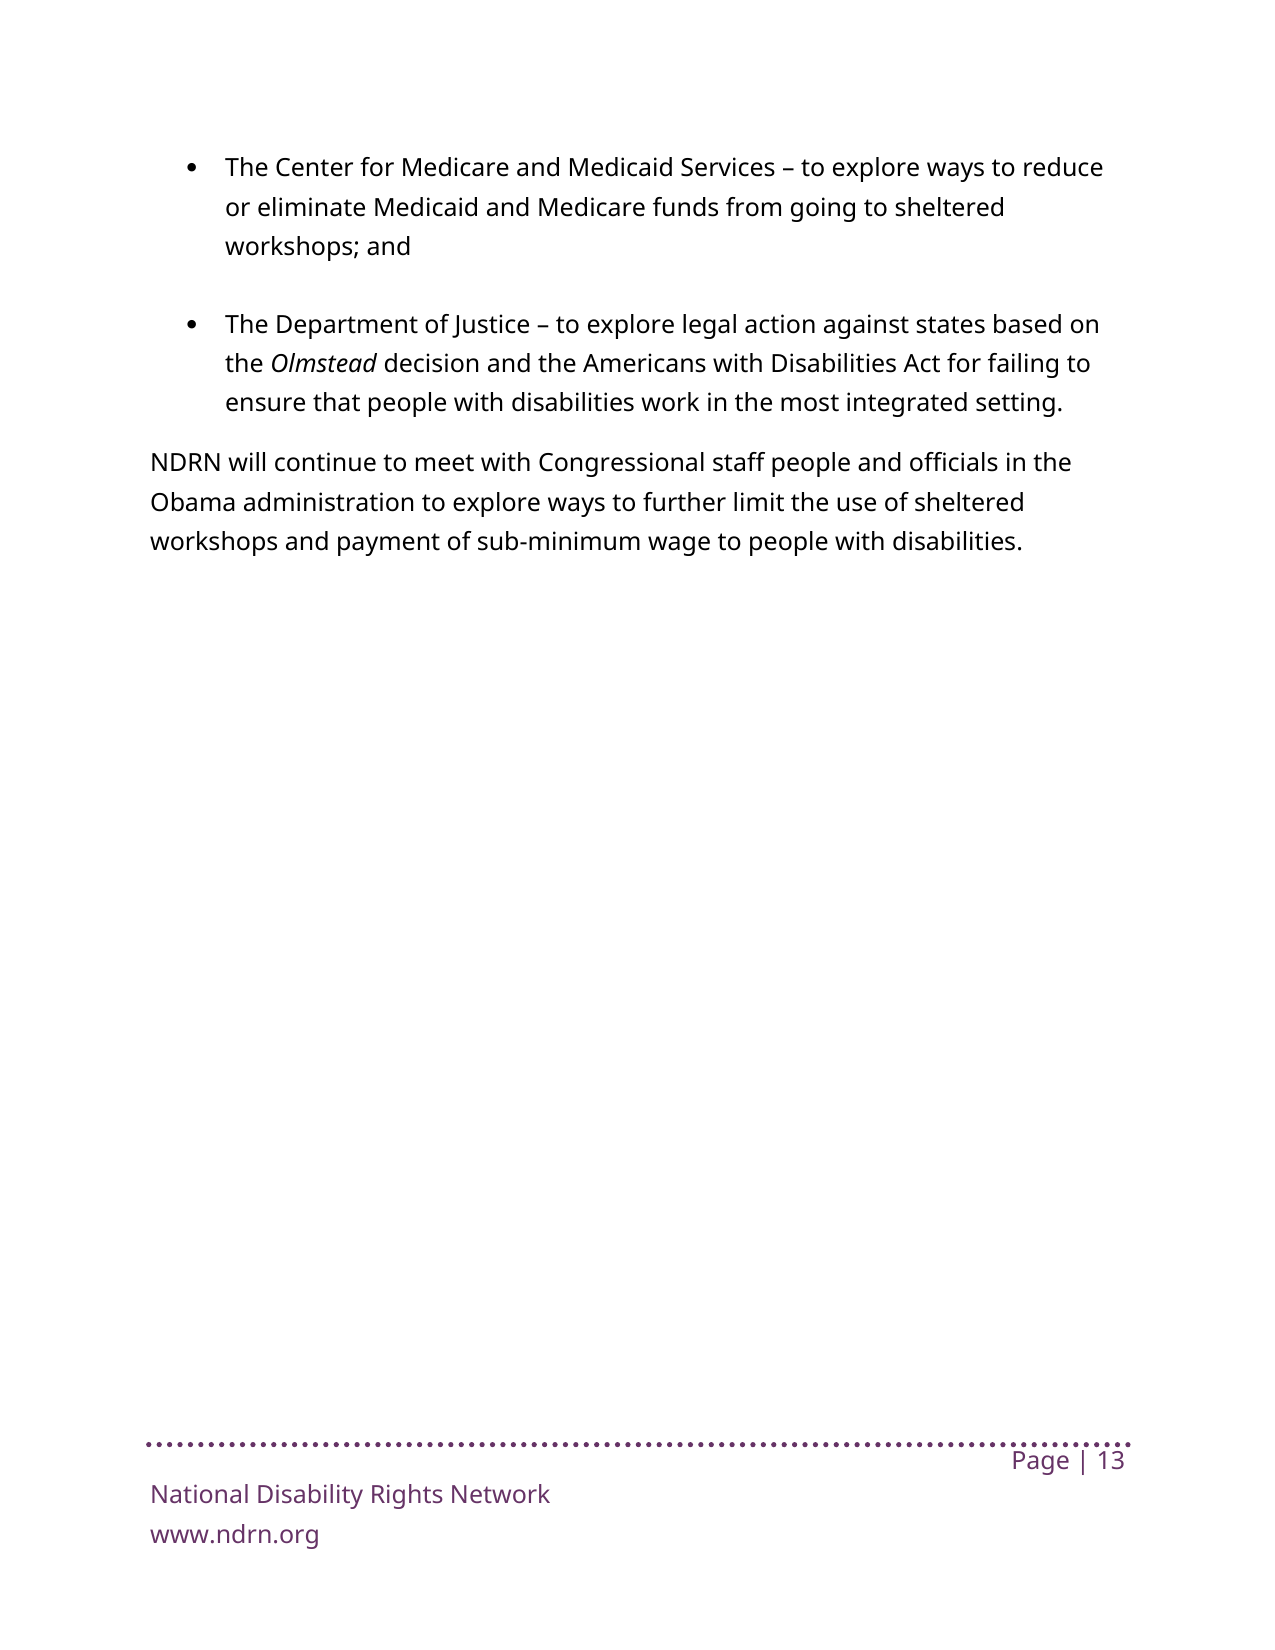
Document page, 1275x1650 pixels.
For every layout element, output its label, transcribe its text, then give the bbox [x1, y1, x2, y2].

list The Center for Medicare and Medicaid Services – to explore ways to reduce or eliminate Medicaid and Medicare funds from going to sheltered workshops; and [187, 150, 1125, 262]
list The Department of Justice – to explore legal action against states based on the Olmstead decision and the Americans with Disabilities Act for failing to ensure that people with disabilities work in the most integrated setting. [187, 307, 1125, 419]
text NDRN will continue to meet with Congressional staff people and officials in the Obama administration to explore ways to further limit the use of sheltered workshops and payment of sub-minimum wage to people with disabilities. [150, 445, 1125, 557]
